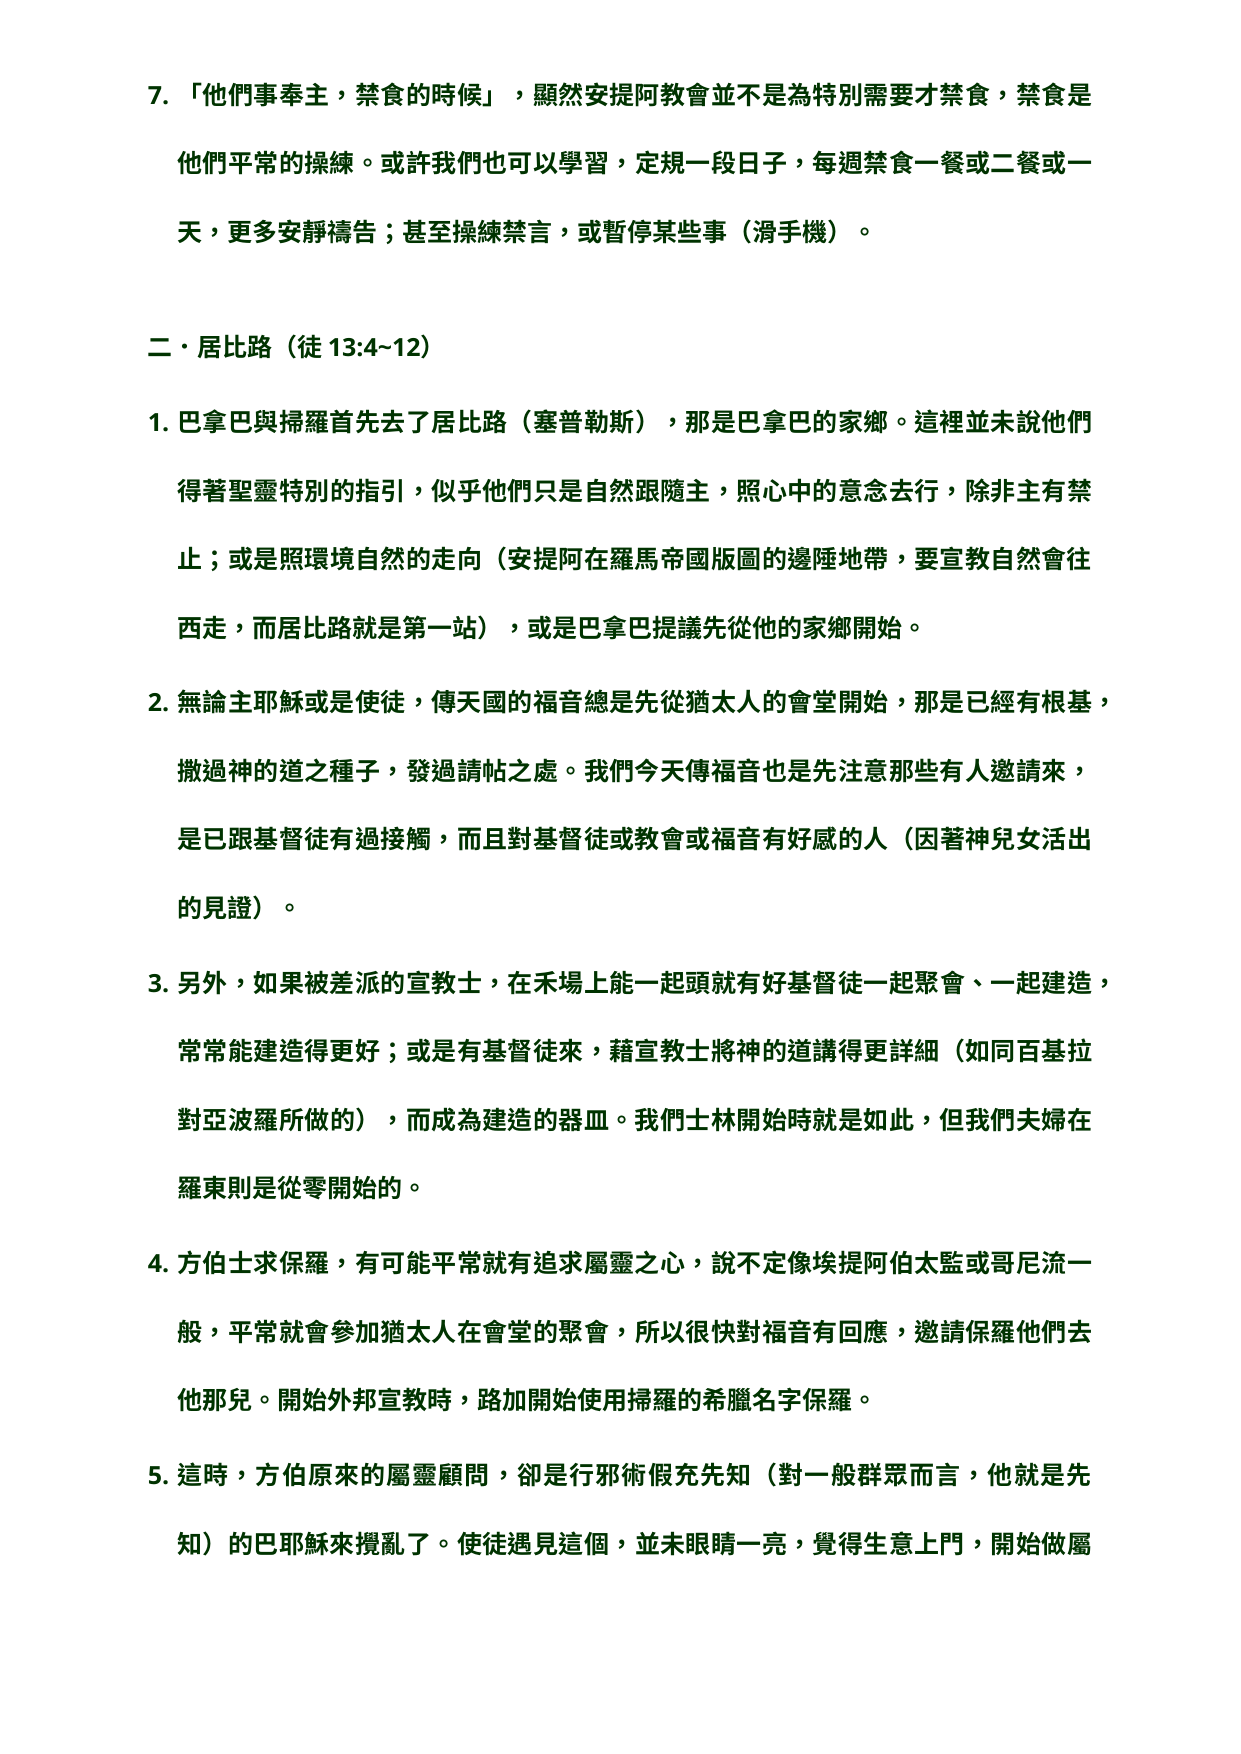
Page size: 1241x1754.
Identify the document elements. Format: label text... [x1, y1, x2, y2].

list 「他們事奉主，禁食的時候」，顯然安提阿教會並不是為特別需要才禁食，禁食是他們平常的操練。或許我們也可以學習，定規一段日子，每週禁食一餐或二餐或一天，更多安靜禱告；甚至操練禁言，或暫停某些事（滑手機）。 [148, 59, 1092, 265]
text 二．居比路（徒13:4~12） [148, 312, 1092, 380]
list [148, 1439, 1092, 1577]
list 巴拿巴與掃羅首先去了居比路（塞普勒斯），那是巴拿巴的家鄉。這裡並未說他們得著聖靈特別的指引，似乎他們只是自然跟隨主，照心中的意念去行，除非主有禁止；或是照環境自然的走向（安提阿在羅馬帝國版圖的邊陲地帶，要宣教自然會往西走，而居比路就是第一站），或是巴拿巴提議先從他的家鄉開始。 [148, 386, 1092, 661]
list 另外，如果被差派的宣教士，在禾場上能一起頭就有好基督徒一起聚會、一起建造，常常能建造得更好；或是有基督徒來，藉宣教士將神的道講得更詳細（如同百基拉對亞波羅所做的），而成為建造的器皿。我們士林開始時就是如此，但我們夫婦在羅東則是從零開始的。 [148, 947, 1092, 1221]
list 方伯士求保羅，有可能平常就有追求屬靈之心，說不定像埃提阿伯太監或哥尼流一般，平常就會參加猶太人在會堂的聚會，所以很快對福音有回應，邀請保羅他們去他那兒。開始外邦宣教時，路加開始使用掃羅的希臘名字保羅。 [148, 1228, 1092, 1433]
list 無論主耶穌或是使徒，傳天國的福音總是先從猶太人的會堂開始，那是已經有根基，撒過神的道之種子，發過請帖之處。我們今天傳福音也是先注意那些有人邀請來，是已跟基督徒有過接觸，而且對基督徒或教會或福音有好感的人（因著神兒女活出的見證）。 [148, 667, 1092, 941]
